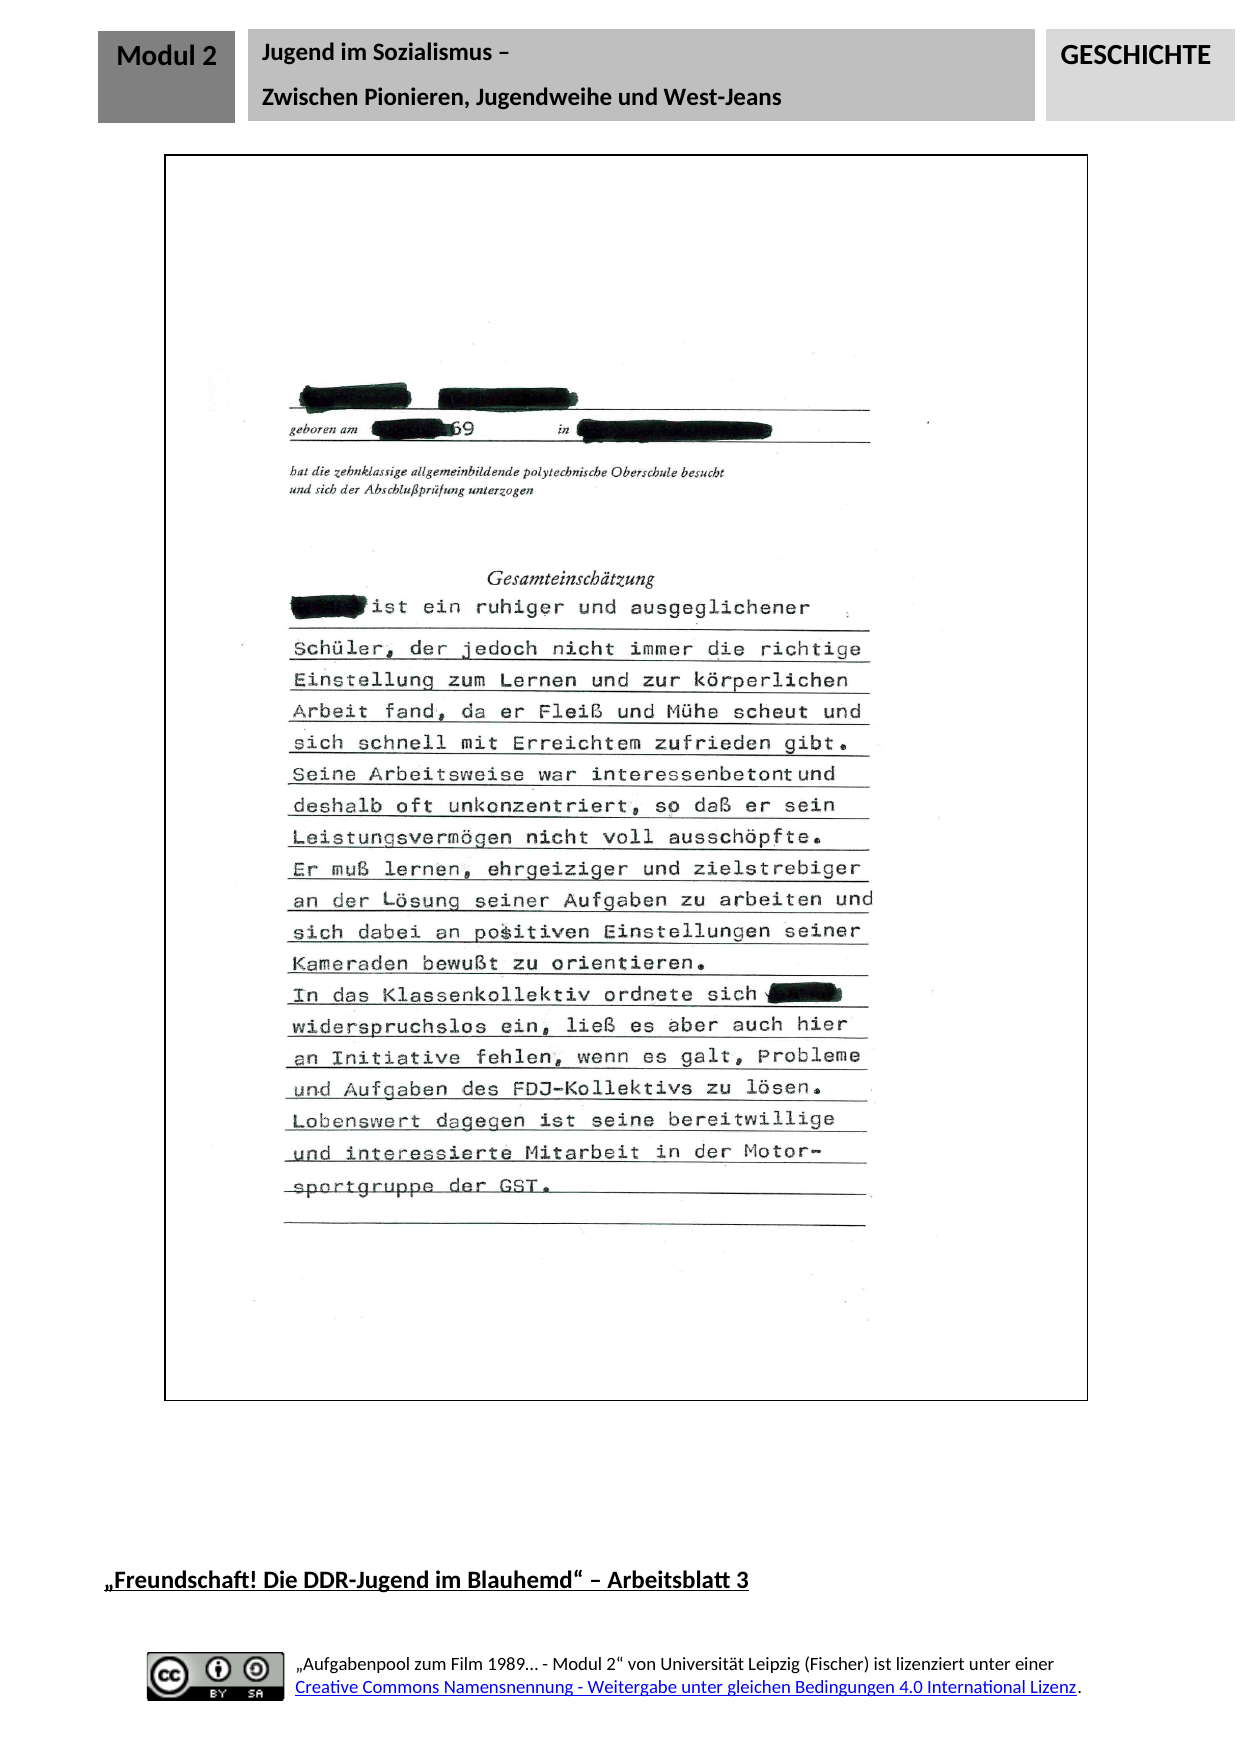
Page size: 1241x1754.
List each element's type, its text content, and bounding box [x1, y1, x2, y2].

picture [146, 1652, 285, 1701]
text „Freundschaft! Die DDR-Jugend im Blauhemd“ – Arbeitsblatt 3 [103, 1564, 1093, 1594]
